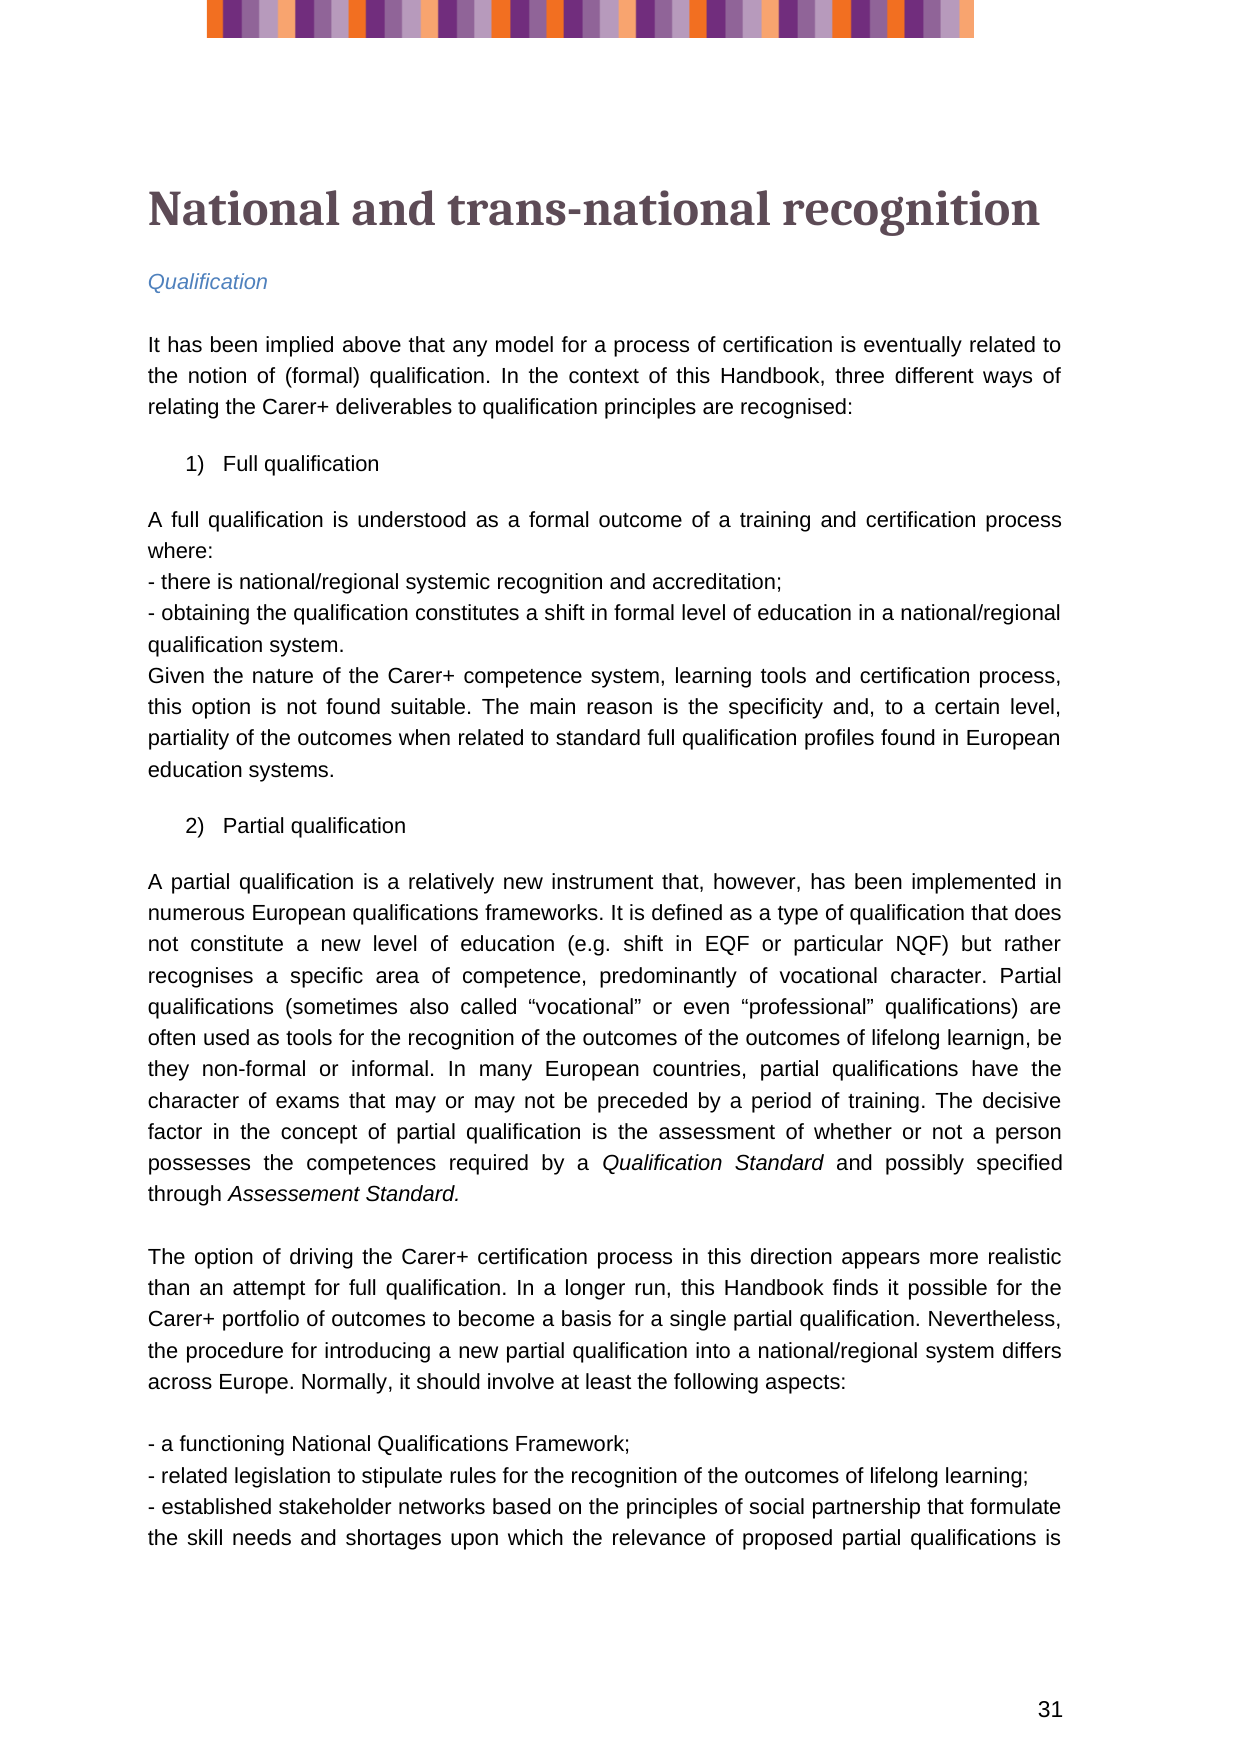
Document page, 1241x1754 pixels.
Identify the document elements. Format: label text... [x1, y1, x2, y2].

text - there is national/regional systemic recognition and accreditation; [148, 563, 1063, 594]
text A partial qualification is a relatively new instrument that, however, has been implemented in numerous European qualifications frameworks. It is defined as a type of qualification that does not constitute a new level of education (e.g. shift in EQF or particular NQF) but rather recognises a specific area of competence, predominantly of vocational character. Partial qualifications (sometimes also called “vocational” or even “professional” qualifications) are often used as tools for the recognition of the outcomes of the outcomes of lifelong learnign, be they non-formal or informal. In many European countries, partial qualifications have the character of exams that may or may not be preceded by a period of training. The decisive factor in the concept of partial qualification is the assessment of whether or not a person possesses the competences required by a Qualification Standard and possibly specified through Assessement Standard. [148, 863, 1063, 1206]
text - a functioning National Qualifications Framework; [148, 1425, 1063, 1456]
text Given the nature of the Carer+ competence system, learning tools and certification process, this option is not found suitable. The main reason is the specificity and, to a certain level, partiality of the outcomes when related to standard full qualification profiles found in European education systems. [148, 657, 1063, 782]
text A full qualification is understood as a formal outcome of a training and certification process where: [148, 500, 1063, 563]
text - related legislation to stipulate rules for the recognition of the outcomes of lifelong learning; [148, 1456, 1063, 1488]
subtitle National and trans-national recognition [148, 181, 1063, 238]
list Partial qualification [185, 813, 1063, 838]
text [148, 1488, 1063, 1550]
text The option of driving the Carer+ certification process in this direction appears more realistic than an attempt for full qualification. In a longer run, this Handbook finds it possible for the Carer+ portfolio of outcomes to become a basis for a single partial qualification. Nevertheless, the procedure for introducing a new partial qualification into a national/regional system differs across Europe. Normally, it should involve at least the following aspects: [148, 1238, 1063, 1394]
text - obtaining the qualification constitutes a shift in formal level of education in a national/regional qualification system. [148, 594, 1063, 657]
list Full qualification [185, 451, 1063, 476]
text It has been implied above that any model for a process of certification is eventually related to the notion of (formal) qualification. In the context of this Handbook, three different ways of relating the Carer+ deliverables to qualification principles are recognised: [148, 326, 1063, 419]
text Qualification [148, 263, 1063, 294]
